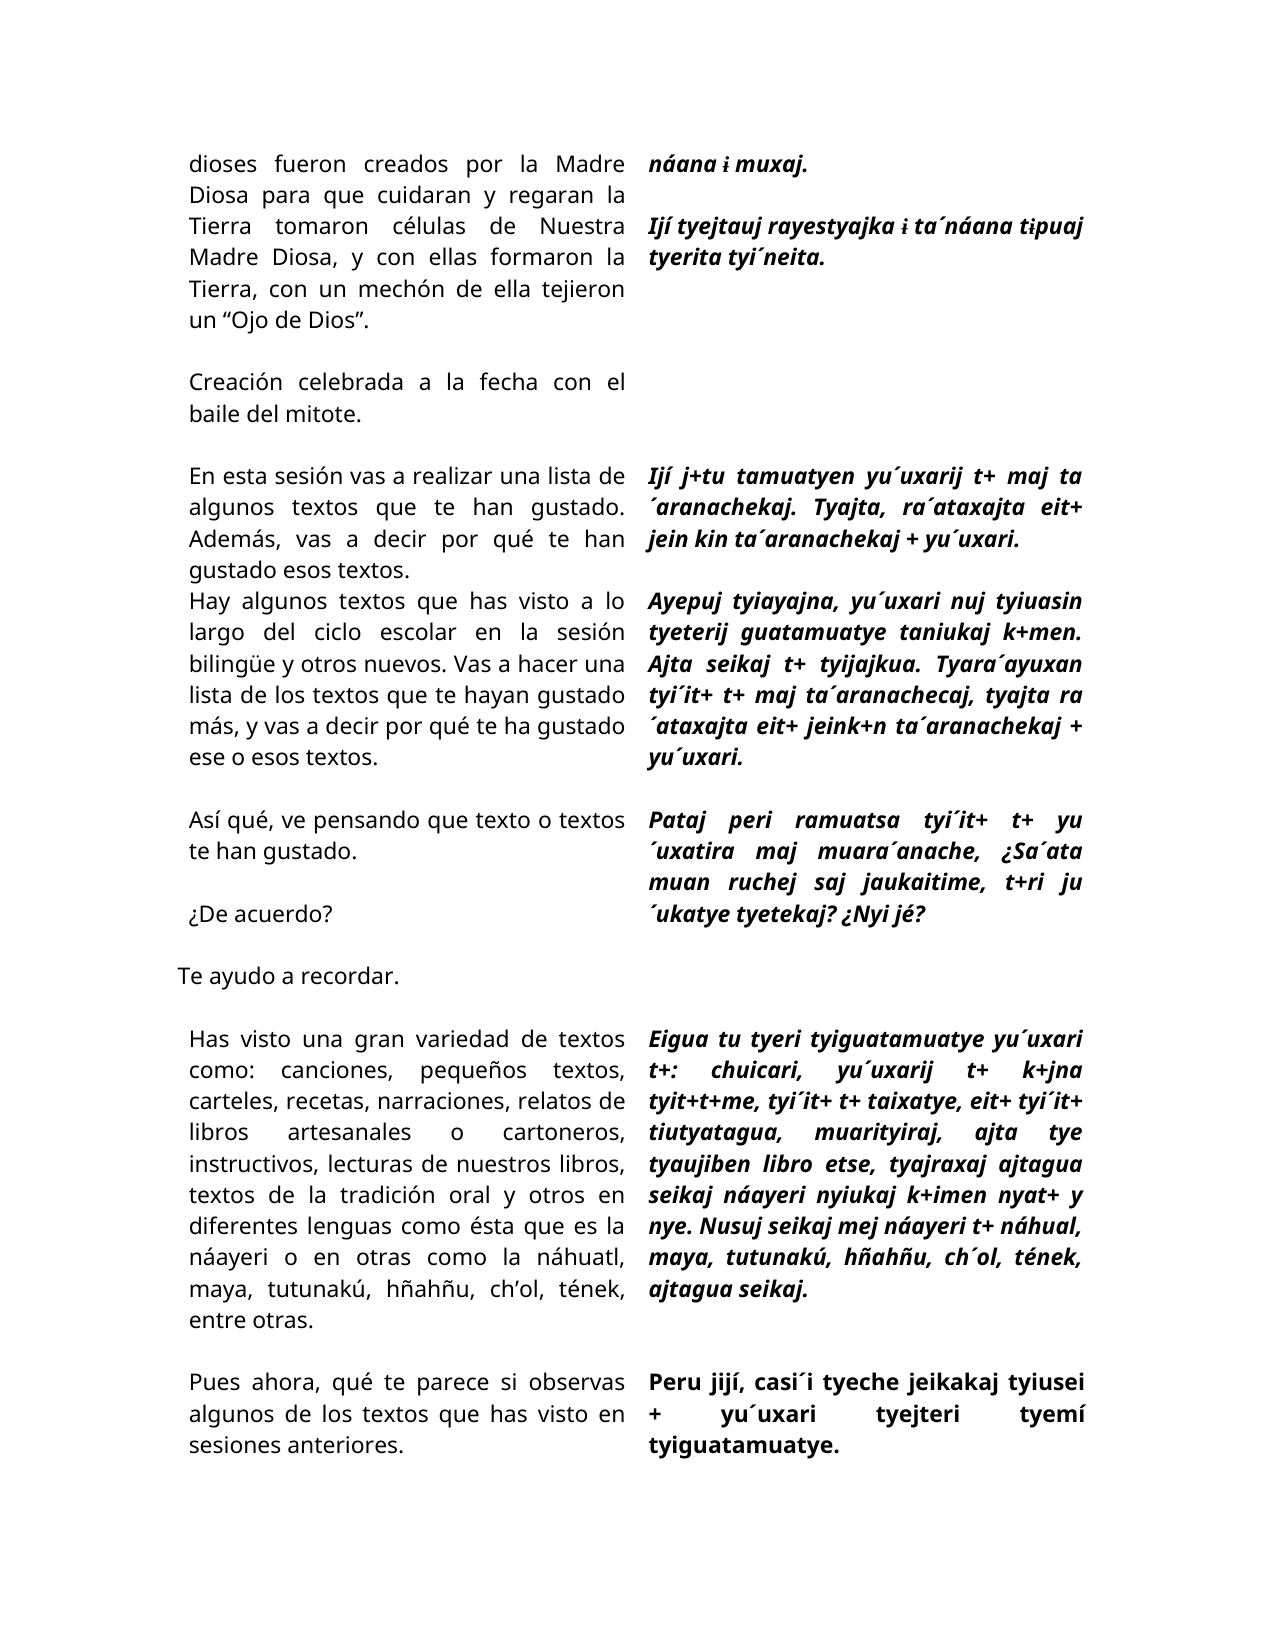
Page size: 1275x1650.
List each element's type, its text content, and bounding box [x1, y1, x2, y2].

table_header En esta sesión vas a realizar una lista de algunos textos que te han gustado. Además, vas a decir por qué te han gustado esos textos. [177, 460, 637, 585]
table_cell Hay algunos textos que has visto a lo largo del ciclo escolar en la sesión bilingüe y otros nuevos. Vas a hacer una lista de los textos que te hayan gustado más, y vas a decir por qué te ha gustado ese o esos textos. Así qué, ve pensando que texto o textos te han gustado. ¿De acuerdo? [177, 585, 637, 960]
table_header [177, 148, 637, 429]
table_header Eigua tu tyeri tyiguatamuatye yu´uxari t+: chuicari, yu´uxarij t+ k+jna tyit+t+me, tyi´it+ t+ taixatye, eit+ tyi´it+ tiutyatagua, muarityiraj, ajta tye tyaujiben libro etse, tyajraxaj ajtagua seikaj náayeri nyiukaj k+imen nyat+ y nye. Nusuj seikaj mej náayeri t+ náhual, maya, tutunakú, hñahñu, ch´ol, tének, ajtagua seikaj. [637, 1023, 1097, 1335]
table_header Pues ahora, qué te parece si observas algunos de los textos que has visto en sesiones anteriores. [177, 1366, 637, 1460]
table_header Has visto una gran variedad de textos como: canciones, pequeños textos, carteles, recetas, narraciones, relatos de libros artesanales o cartoneros, instructivos, lecturas de nuestros libros, textos de la tradición oral y otros en diferentes lenguas como ésta que es la náayeri o en otras como la náhuatl, maya, tutunakú, hñahñu, ch’ol, tének, entre otras. [177, 1023, 637, 1335]
text Te ayudo a recordar. [177, 960, 1098, 991]
table_header Peru jijí, casi´i tyeche jeikakaj tyiusei + yu´uxari tyejteri tyemí tyiguatamuatye. [637, 1366, 1097, 1460]
table_header Ijí j+tu tamuatyen yu´uxarij t+ maj ta´aranachekaj. Tyajta, ra´ataxajta eit+ jein kin ta´aranachekaj + yu´uxari. [637, 460, 1097, 585]
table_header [637, 148, 1097, 429]
table_cell Ayepuj tyiayajna, yu´uxari nuj tyiuasin tyeterij guatamuatye taniukaj k+men. Ajta seikaj t+ tyijajkua. Tyara´ayuxan tyi´it+ t+ maj ta´aranachecaj, tyajta ra´ataxajta eit+ jeink+n ta´aranachekaj + yu´uxari. Pataj peri ramuatsa tyi´it+ t+ yu´uxatira maj muara´anache, ¿Sa´ata muan ruchej saj jaukaitime, t+ri ju´ukatye tyetekaj? ¿Nyi jé? [637, 585, 1097, 960]
